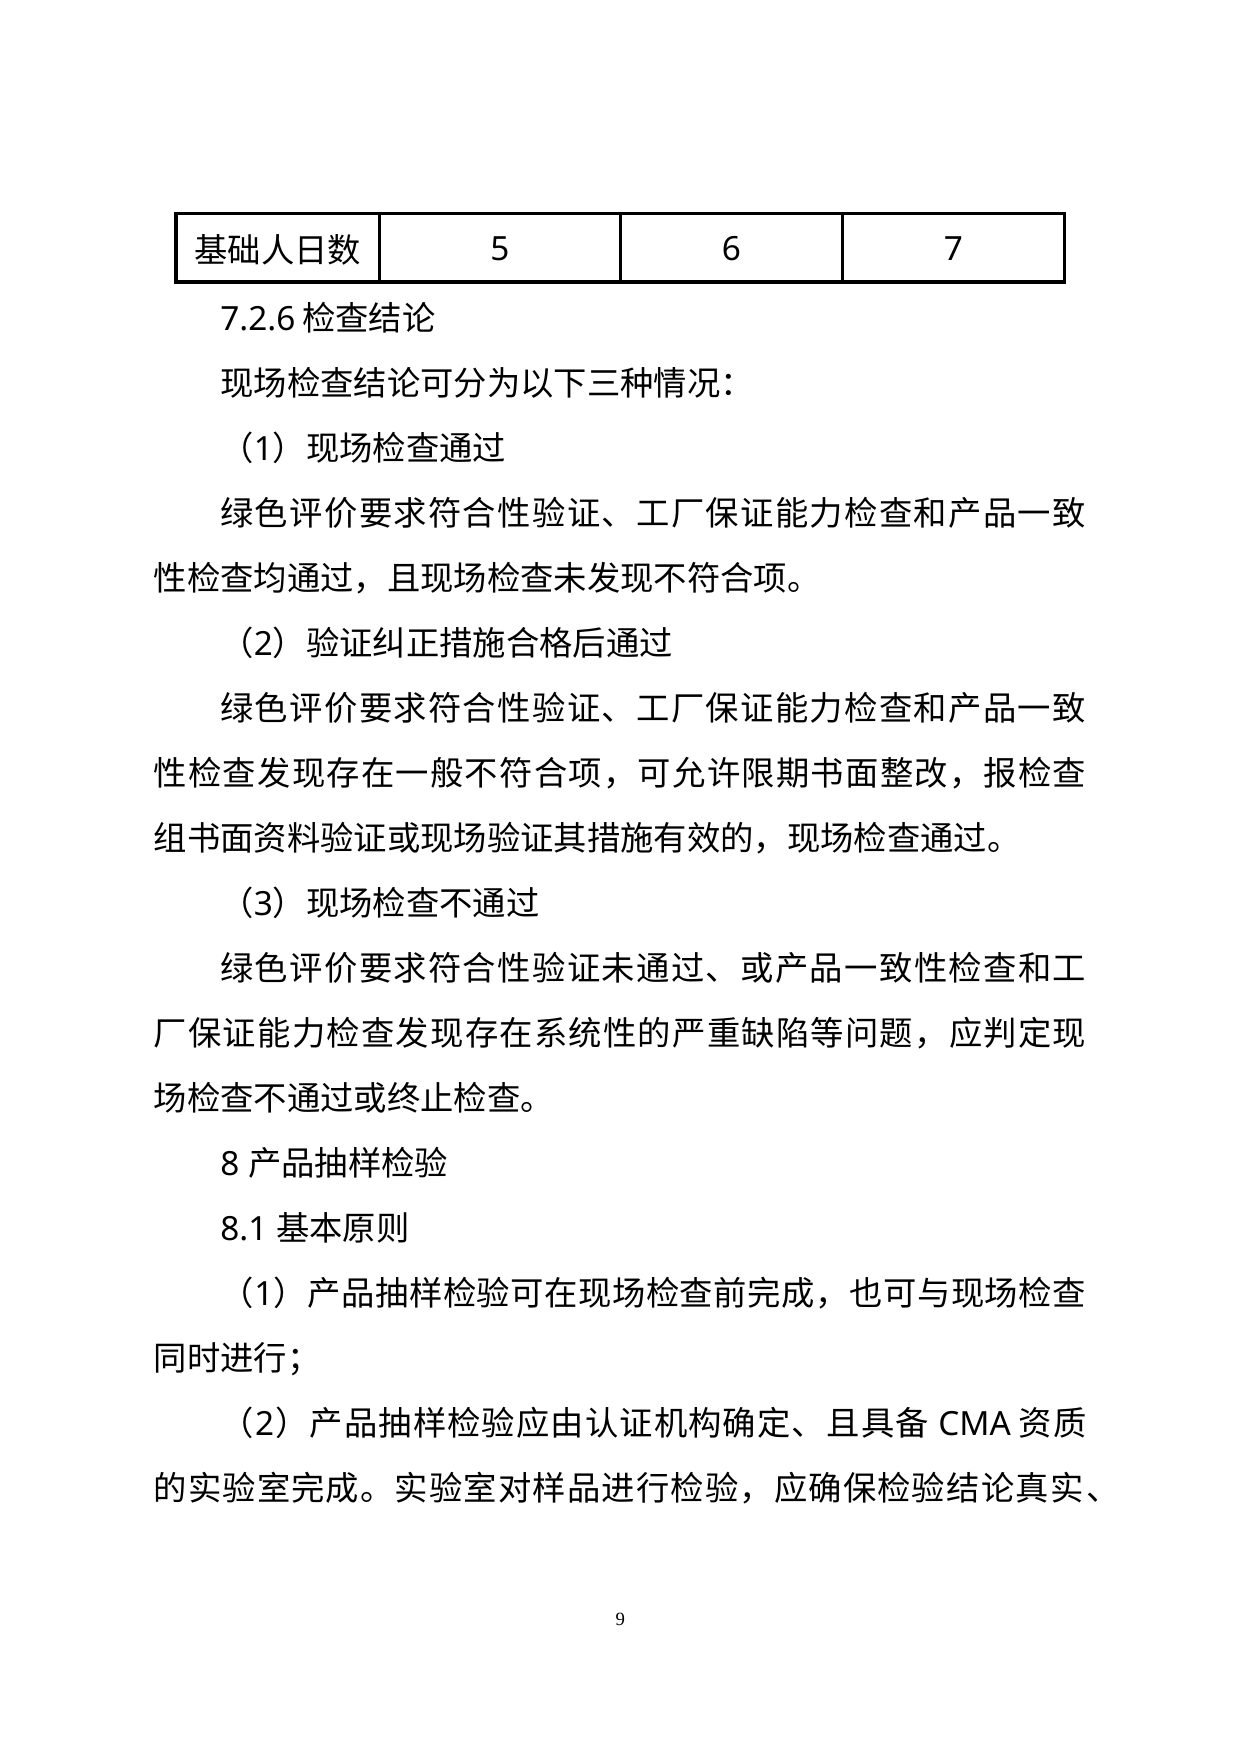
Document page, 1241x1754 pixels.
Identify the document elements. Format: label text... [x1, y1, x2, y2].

table_cell 基础人日数 [178, 215, 378, 280]
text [153, 1388, 1087, 1518]
text 绿色评价要求符合性验证、工厂保证能力检查和产品一致性检查均通过，且现场检查未发现不符合项。 [153, 478, 1087, 608]
text 绿色评价要求符合性验证未通过、或产品一致性检查和工厂保证能力检查发现存在系统性的严重缺陷等问题，应判定现场检查不通过或终止检查。 [153, 933, 1087, 1128]
text 7.2.6检查结论 [153, 283, 1087, 348]
table_cell 5 [381, 215, 619, 280]
table_cell 6 [622, 215, 841, 280]
text （1）现场检查通过 [153, 413, 1087, 478]
text （3）现场检查不通过 [153, 868, 1087, 933]
subtitle 8 产品抽样检验 [153, 1128, 1087, 1193]
text （2）验证纠正措施合格后通过 [153, 608, 1087, 673]
text 现场检查结论可分为以下三种情况： [153, 348, 1087, 413]
table_cell 7 [844, 215, 1063, 280]
text 8.1 基本原则 [153, 1193, 1087, 1258]
text 绿色评价要求符合性验证、工厂保证能力检查和产品一致性检查发现存在一般不符合项，可允许限期书面整改，报检查组书面资料验证或现场验证其措施有效的，现场检查通过。 [153, 673, 1087, 868]
text （1）产品抽样检验可在现场检查前完成，也可与现场检查同时进行； [153, 1258, 1087, 1388]
